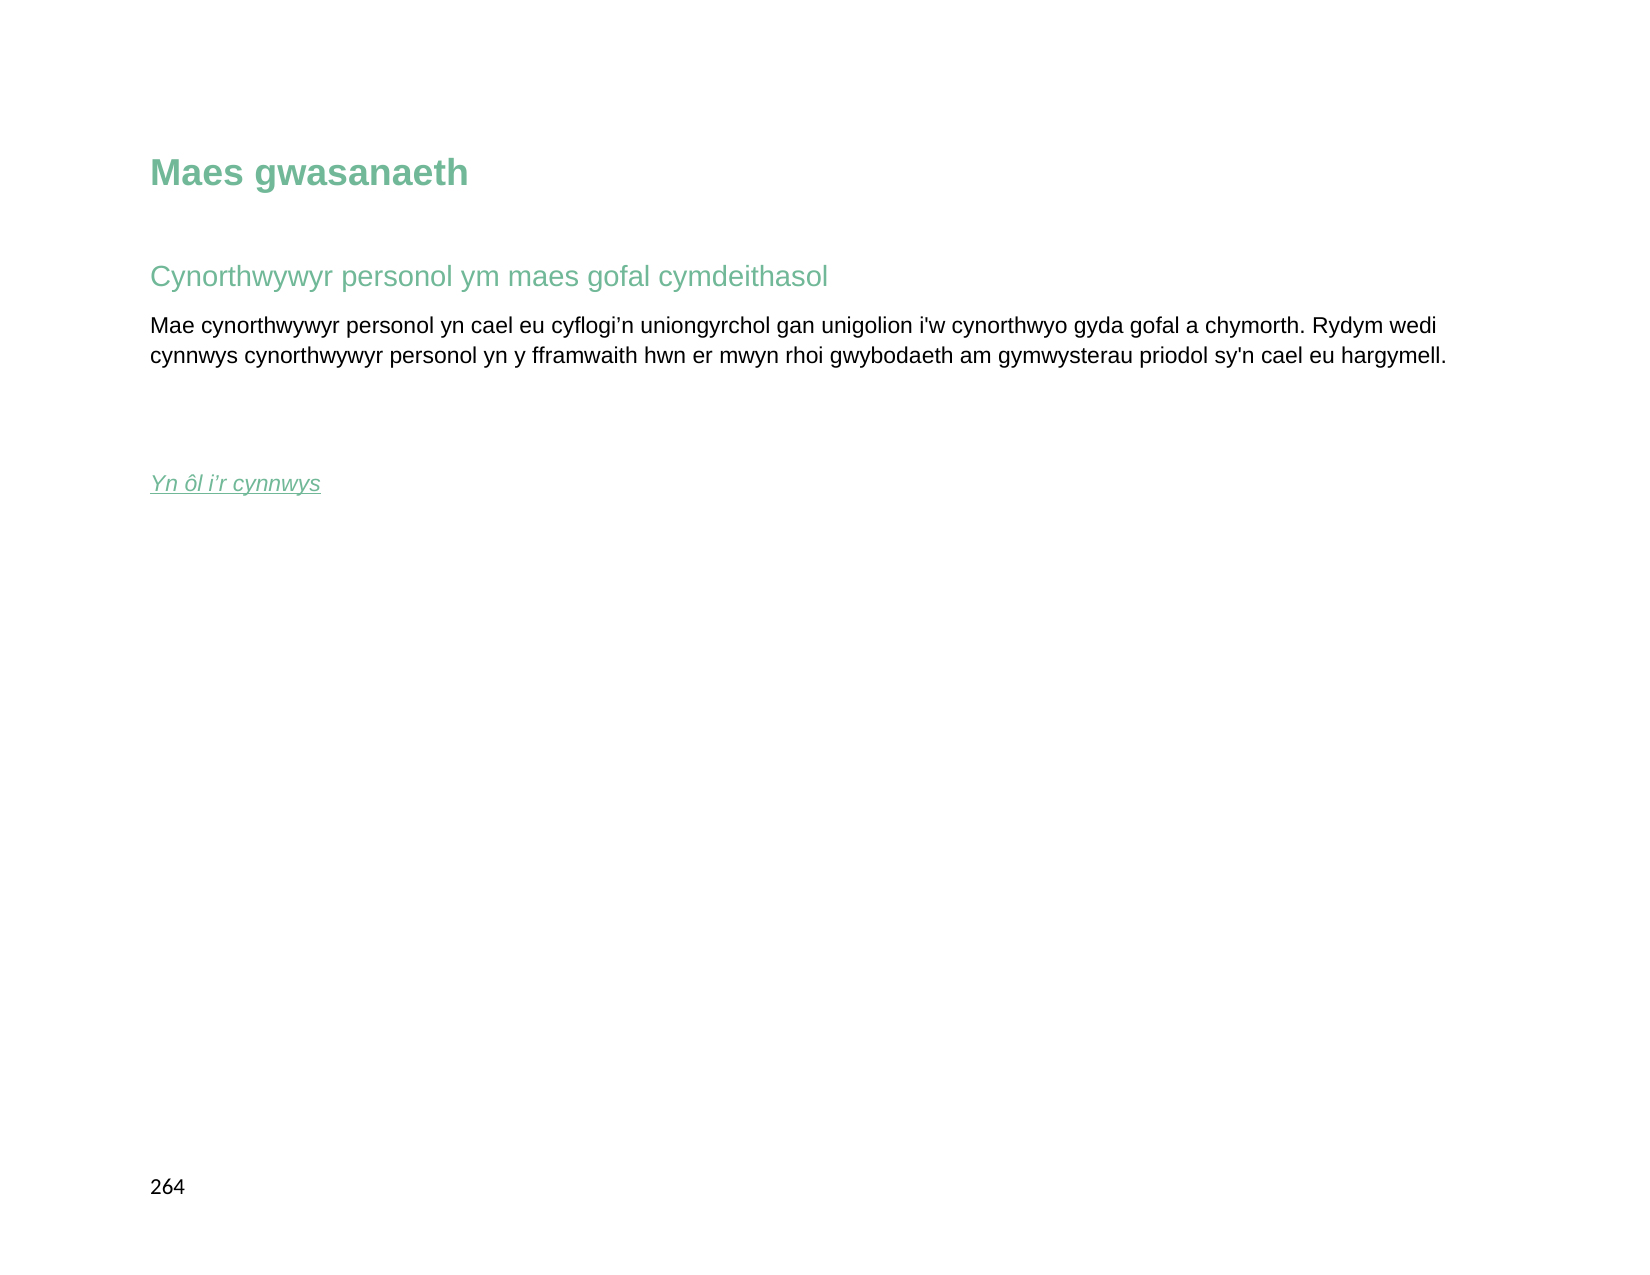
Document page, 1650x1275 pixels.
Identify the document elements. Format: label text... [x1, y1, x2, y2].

text Cynorthwywyr personol ym maes gofal cymdeithasol [150, 259, 1500, 292]
text Yn ôl i’r cynnwys [150, 470, 1500, 496]
text Mae cynorthwywyr personol yn cael eu cyflogi’n uniongyrchol gan unigolion i'w cynorthwyo gyda gofal a chymorth. Rydym wedi cynnwys cynorthwywyr personol yn y fframwaith hwn er mwyn rhoi gwybodaeth am gymwysterau priodol sy'n cael eu hargymell. [150, 312, 1500, 368]
text Maes gwasanaeth [150, 150, 1500, 193]
